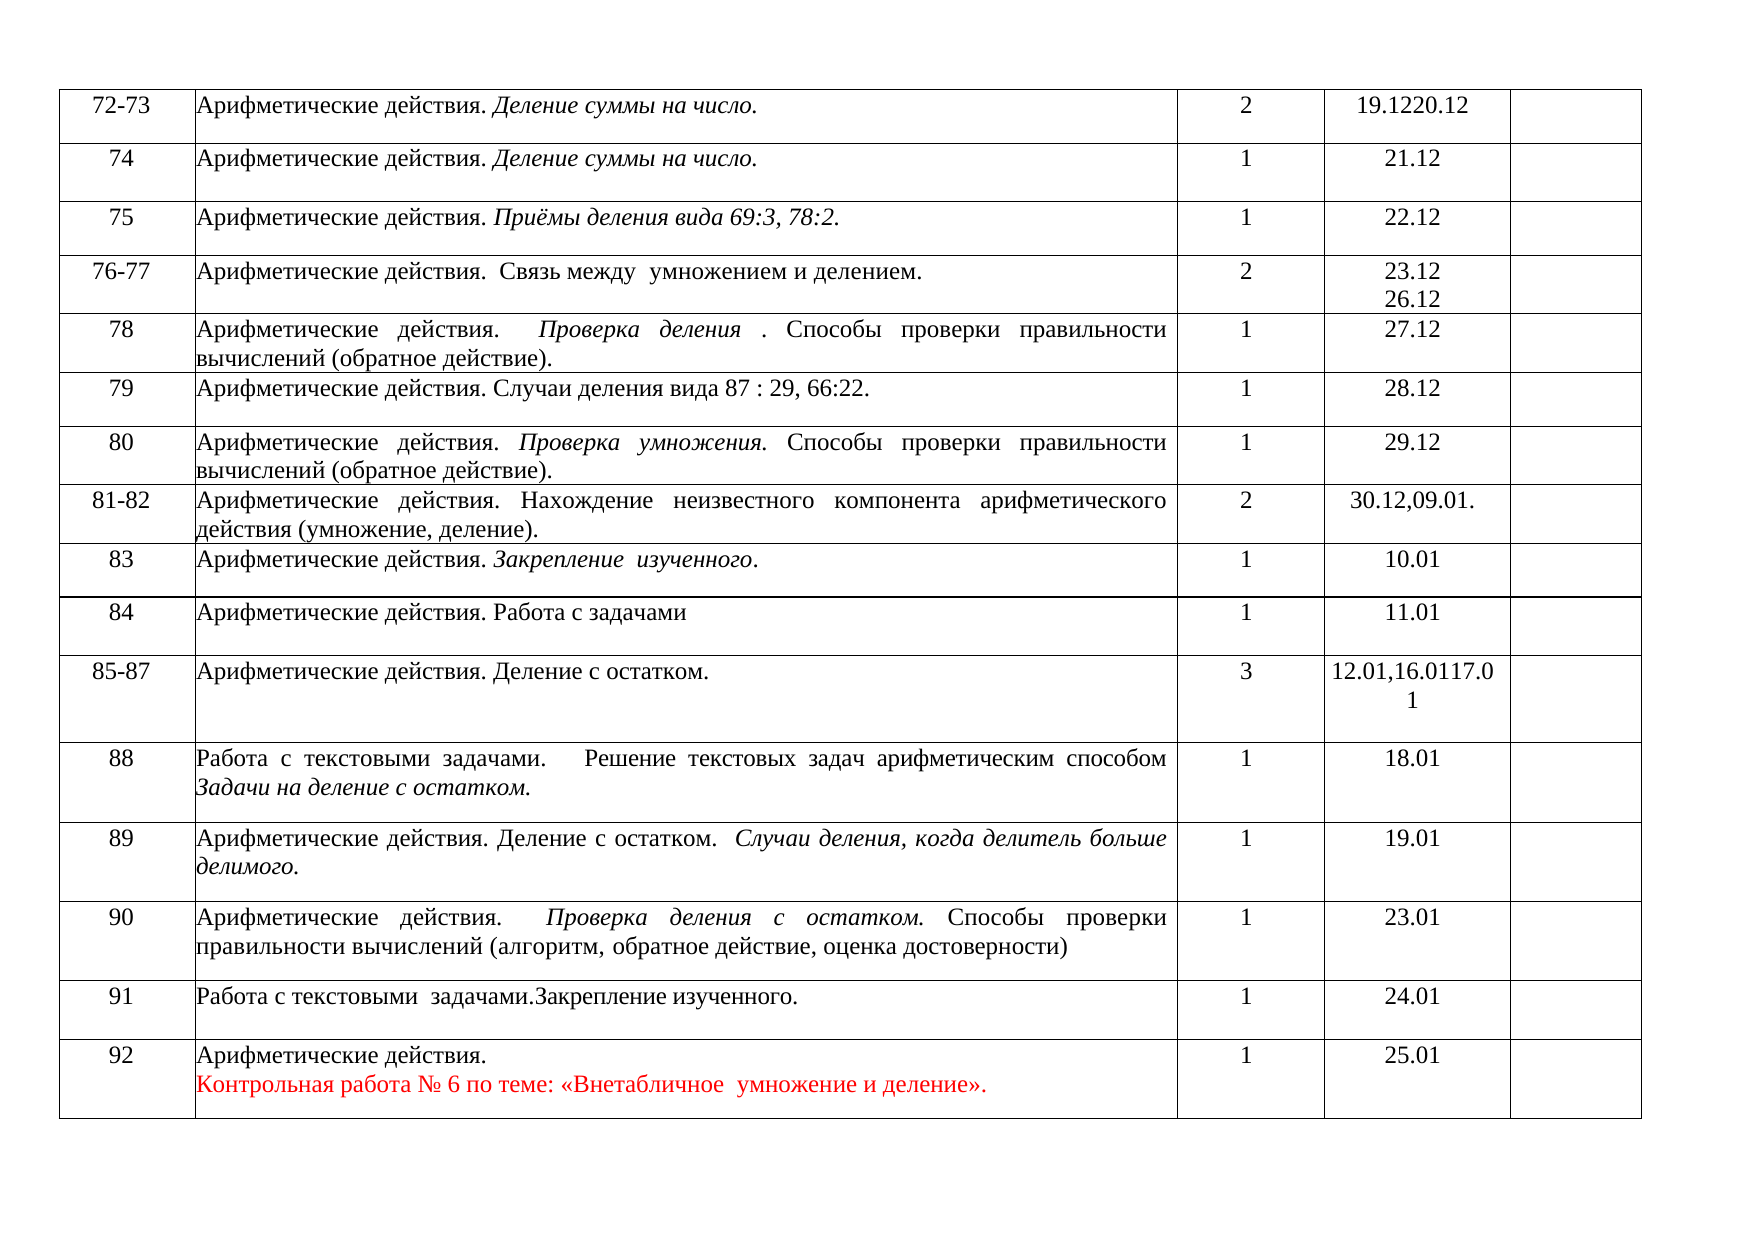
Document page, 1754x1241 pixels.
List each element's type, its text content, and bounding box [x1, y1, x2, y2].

table_cell Арифметические действия. Приёмы деления вида 69:3, 78:2. [196, 202, 1177, 255]
table_cell Арифметические действия. Проверка деления . Способы проверки правильности вычислений (обратное действие). [196, 314, 1177, 372]
table_cell 2 [1178, 256, 1324, 313]
table_cell 85-87 [60, 656, 195, 742]
table_cell 1 [1178, 823, 1324, 901]
table_cell [1511, 90, 1641, 142]
table_cell [1511, 1040, 1641, 1118]
table_cell 79 [60, 373, 195, 426]
table_cell 10.01 [1325, 544, 1510, 596]
table_cell [1511, 485, 1641, 543]
table_cell 11.01 [1325, 598, 1510, 655]
table_cell 92 [60, 1040, 195, 1118]
table_cell [1511, 823, 1641, 901]
table_cell Арифметические действия. Проверка деления с остатком. Способы проверки правильности вычислений (алгоритм, обратное действие, оценка достоверности) [196, 902, 1177, 980]
table_cell Арифметические действия. Работа с задачами [196, 598, 1177, 655]
table_cell 81-82 [60, 485, 195, 543]
table_cell 80 [60, 427, 195, 484]
table_cell [1511, 598, 1641, 655]
table_cell [1511, 743, 1641, 822]
table_cell 3 [1178, 656, 1324, 742]
table_cell [1511, 202, 1641, 255]
table_cell 1 [1178, 144, 1324, 201]
table_cell 21.12 [1325, 144, 1510, 201]
table_cell 25.01 [1325, 1040, 1510, 1118]
table_cell Арифметические действия. Деление суммы на число. [196, 144, 1177, 201]
table_cell 2 [1178, 485, 1324, 543]
table_cell [1511, 314, 1641, 372]
table_cell 1 [1178, 981, 1324, 1039]
table_cell 22.12 [1325, 202, 1510, 255]
table_cell 74 [60, 144, 195, 201]
table_cell 23.01 [1325, 902, 1510, 980]
table_cell [1511, 902, 1641, 980]
table_cell 1 [1178, 902, 1324, 980]
table_cell 1 [1178, 373, 1324, 426]
table_cell 1 [1178, 598, 1324, 655]
table_cell 29.12 [1325, 427, 1510, 484]
table_cell Арифметические действия. Контрольная работа № 6 по теме: «Внетабличное умножение и деление». [196, 1040, 1177, 1118]
table_cell 1 [1178, 743, 1324, 822]
table_cell 90 [60, 902, 195, 980]
table_cell Арифметические действия. Нахождение неизвестного компонента арифметического действия (умножение, деление). [196, 485, 1177, 543]
table_cell 23.12 26.12 [1325, 256, 1510, 313]
table_cell 75 [60, 202, 195, 255]
table_cell [1511, 544, 1641, 596]
table_cell 76-77 [60, 256, 195, 313]
table_cell 12.01,16.0117.01 [1325, 656, 1510, 742]
table_cell Арифметические действия. Деление суммы на число. [196, 90, 1177, 142]
table_cell [1511, 373, 1641, 426]
table_cell 2 [1178, 90, 1324, 142]
table_cell 84 [60, 598, 195, 655]
table_cell [1511, 981, 1641, 1039]
table_cell 19.1220.12 [1325, 90, 1510, 142]
table_cell Арифметические действия. Закрепление изученного. [196, 544, 1177, 596]
table_cell [1511, 256, 1641, 313]
table_cell [1511, 656, 1641, 742]
table_cell Арифметические действия. Случаи деления вида 87 : 29, 66:22. [196, 373, 1177, 426]
table_cell 1 [1178, 202, 1324, 255]
table_cell Арифметические действия. Связь между умножением и делением. [196, 256, 1177, 313]
table_cell 89 [60, 823, 195, 901]
table_cell 24.01 [1325, 981, 1510, 1039]
table_cell 72-73 [60, 90, 195, 142]
table_cell 19.01 [1325, 823, 1510, 901]
table_cell 30.12,09.01. [1325, 485, 1510, 543]
table_cell Арифметические действия. Проверка умножения. Способы проверки правильности вычислений (обратное действие). [196, 427, 1177, 484]
table_cell 1 [1178, 314, 1324, 372]
table_cell [1511, 427, 1641, 484]
table_cell 27.12 [1325, 314, 1510, 372]
table_cell 78 [60, 314, 195, 372]
table_cell 1 [1178, 544, 1324, 596]
table_cell 88 [60, 743, 195, 822]
table_cell Работа с текстовыми задачами. Решение текстовых задач арифметическим способом Задачи на деление с остатком. [196, 743, 1177, 822]
table_cell Арифметические действия. Деление с остатком. Случаи деления, когда делитель больше делимого. [196, 823, 1177, 901]
table_cell 83 [60, 544, 195, 596]
table_cell [1511, 144, 1641, 201]
table_cell Арифметические действия. Деление с остатком. [196, 656, 1177, 742]
table_cell Работа с текстовыми задачами.Закрепление изученного. [196, 981, 1177, 1039]
table_cell 1 [1178, 427, 1324, 484]
table_cell 18.01 [1325, 743, 1510, 822]
table_cell 28.12 [1325, 373, 1510, 426]
table_cell 1 [1178, 1040, 1324, 1118]
table_cell 91 [60, 981, 195, 1039]
